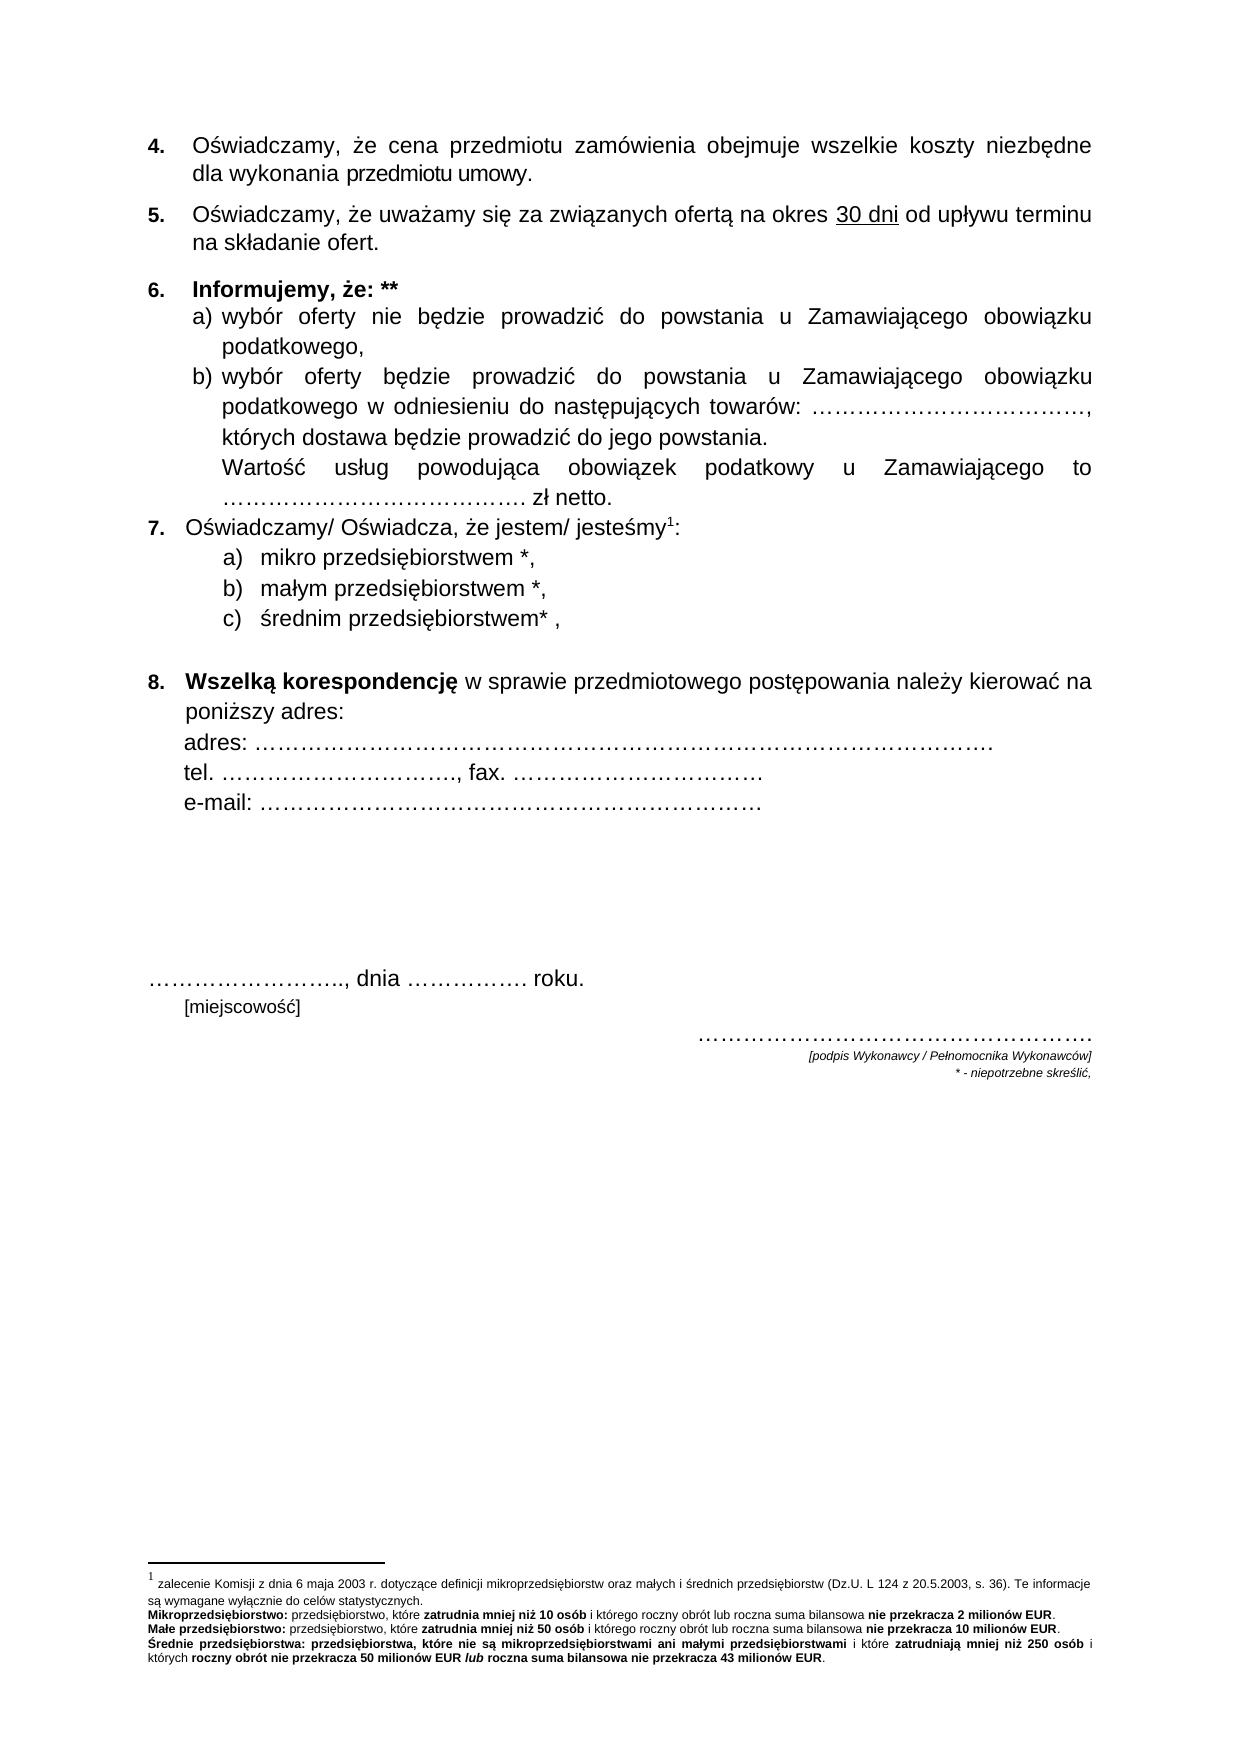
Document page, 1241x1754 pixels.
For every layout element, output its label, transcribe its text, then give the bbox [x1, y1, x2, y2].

list Wszelką korespondencję w sprawie przedmiotowego postępowania należy kierować na poniższy adres: [148, 668, 1092, 724]
list ……………………………………………. [podpis Wykonawcy / Pełnomocnika Wykonawców] [148, 1020, 1092, 1063]
list [miejscowość] [148, 996, 1092, 1017]
list Oświadczamy/ Oświadcza, że jestem/ jesteśmy: [148, 514, 1092, 541]
list średnim przedsiębiorstwem* , [223, 605, 1092, 631]
list mikro przedsiębiorstwem *, [223, 544, 1092, 571]
list adres: ……………………………………………………………………………………. [177, 728, 1092, 755]
list Oświadczamy, że uważamy się za związanych ofertą na okres 30 dni od upływu terminu na składanie ofert. [148, 200, 1092, 256]
list tel. …………………………., fax. …………………………… [177, 759, 1092, 785]
list małym przedsiębiorstwem *, [223, 574, 1092, 601]
list Oświadczamy, że cena przedmiotu zamówienia obejmuje wszelkie koszty niezbędne dla wykonania przedmiotu umowy. [148, 131, 1092, 187]
list Informujemy, że: ** [148, 275, 1092, 303]
list e-mail: ………………………………………………………… [177, 789, 1092, 815]
list wybór oferty będzie prowadzić do powstania u Zamawiającego obowiązku podatkowego w odniesieniu do następujących towarów: ………………………………, których dostawa będzie prowadzić do jego powstania. [192, 363, 1092, 450]
list Wartość usług powodująca obowiązek podatkowy u Zamawiającego to …………………………………. zł netto. [222, 454, 1092, 510]
list * - niepotrzebne skreślić, [221, 1065, 1092, 1079]
list …………………….., dnia ……………. roku. [148, 965, 1092, 992]
list wybór oferty nie będzie prowadzić do powstania u Zamawiającego obowiązku podatkowego, [192, 303, 1092, 359]
